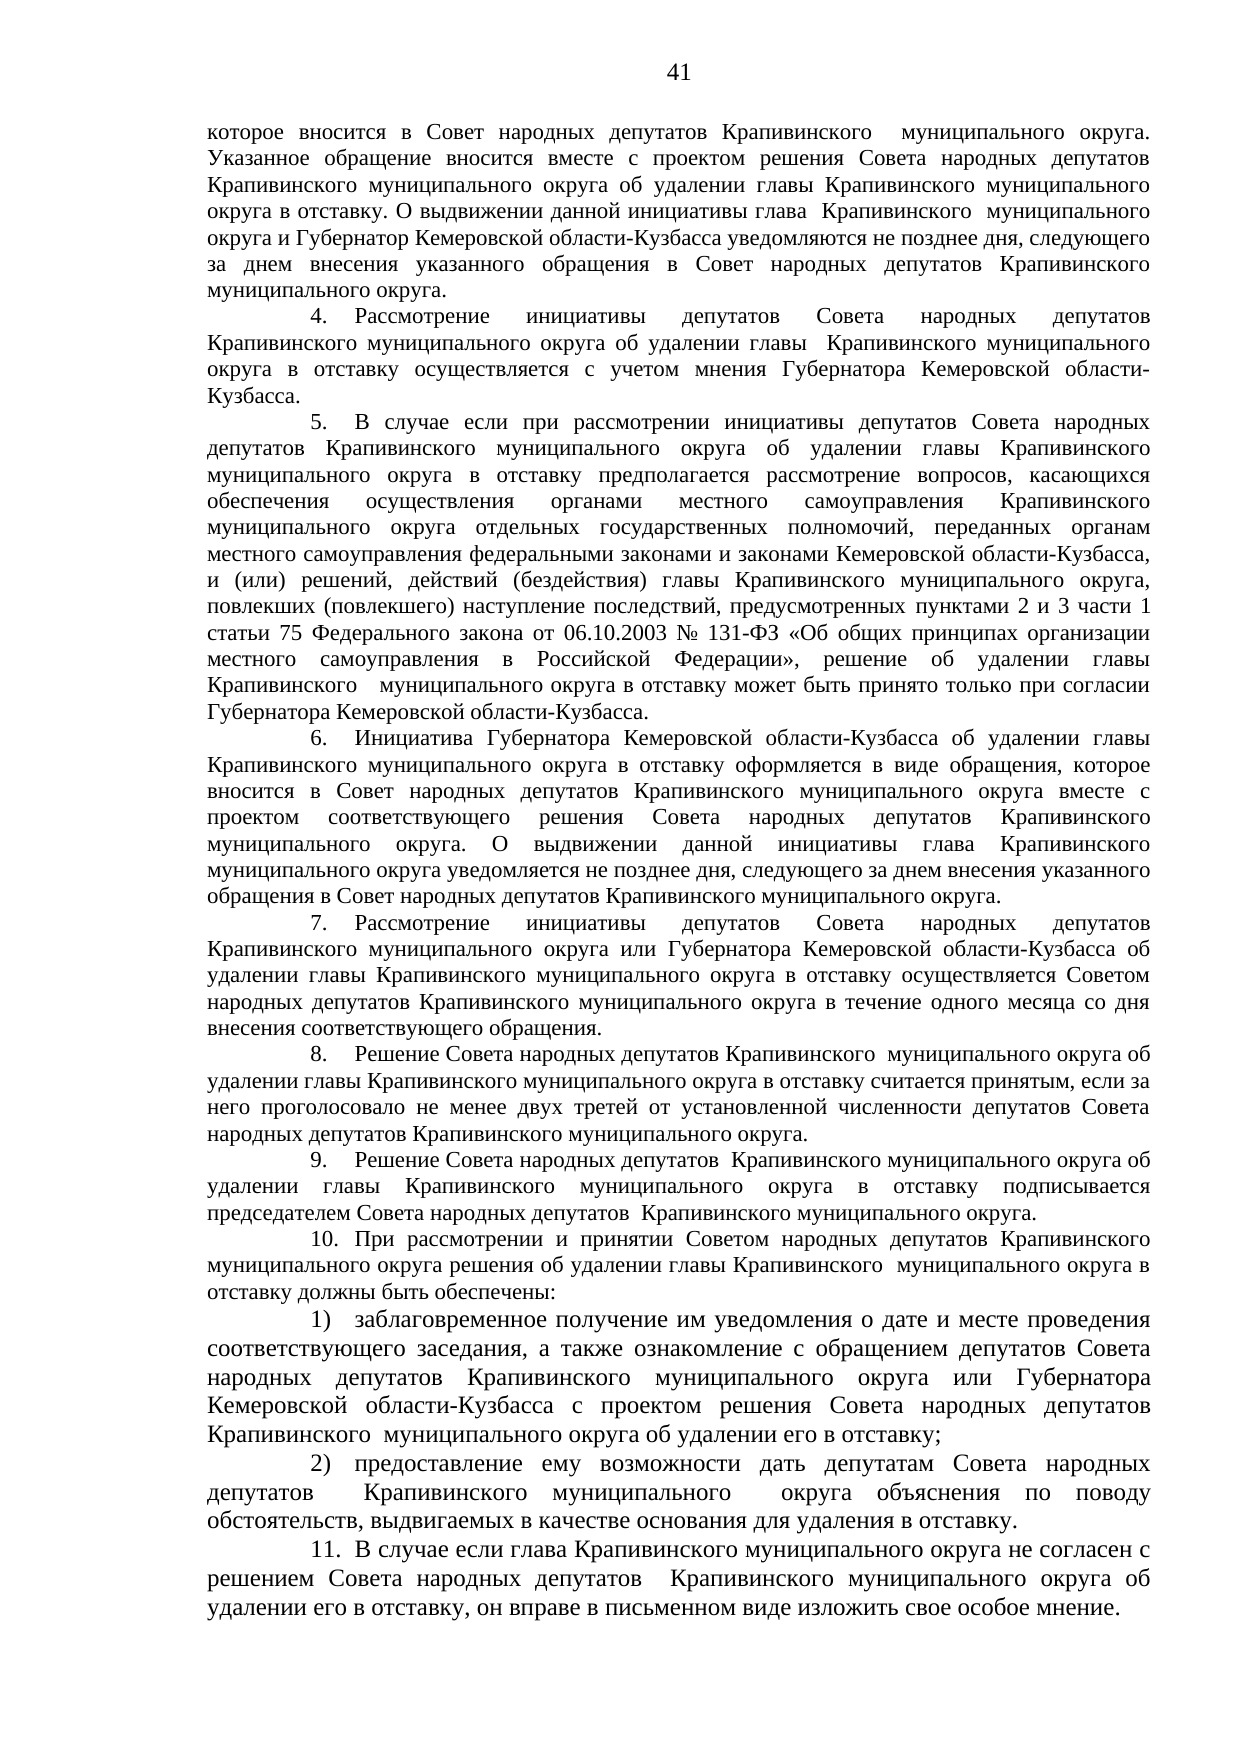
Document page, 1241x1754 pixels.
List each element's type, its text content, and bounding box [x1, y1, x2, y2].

list заблаговременное получение им уведомления о дате и месте проведения соответствующего заседания, а также ознакомление с обращением депутатов Совета народных депутатов Крапивинского муниципального округа или Губернатора Кемеровской области-Кузбасса с проектом решения Совета народных депутатов Крапивинского муниципального округа об удалении его в отставку; [207, 1304, 1152, 1448]
list Рассмотрение инициативы депутатов Совета народных депутатов Крапивинского муниципального округа об удалении главы Крапивинского муниципального округа в отставку осуществляется с учетом мнения Губернатора Кемеровской области-Кузбасса. [207, 303, 1152, 408]
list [207, 118, 1152, 303]
list предоставление ему возможности дать депутатам Совета народных депутатов Крапивинского муниципального округа объяснения по поводу обстоятельств, выдвигаемых в качестве основания для удаления в отставку. [207, 1448, 1152, 1534]
list В случае если при рассмотрении инициативы депутатов Совета народных депутатов Крапивинского муниципального округа об удалении главы Крапивинского муниципального округа в отставку предполагается рассмотрение вопросов, касающихся обеспечения осуществления органами местного самоуправления Крапивинского муниципального округа отдельных государственных полномочий, переданных органам местного самоуправления федеральными законами и законами Кемеровской области-Кузбасса, и (или) решений, действий (бездействия) главы Крапивинского муниципального округа, повлекших (повлекшего) наступление последствий, предусмотренных пунктами 2 и 3 части 1 статьи 75 Федерального закона от 06.10.2003 № 131-ФЗ «Об общих принципах организации местного самоуправления в Российской Федерации», решение об удалении главы Крапивинского муниципального округа в отставку может быть принято только при согласии Губернатора Кемеровской области-Кузбасса. [207, 408, 1152, 724]
list Решение Совета народных депутатов Крапивинского муниципального округа об удалении главы Крапивинского муниципального округа в отставку подписывается председателем Совета народных депутатов Крапивинского муниципального округа. [207, 1146, 1152, 1225]
list Решение Совета народных депутатов Крапивинского муниципального округа об удалении главы Крапивинского муниципального округа в отставку считается принятым, если за него проголосовало не менее двух третей от установленной численности депутатов Совета народных депутатов Крапивинского муниципального округа. [207, 1041, 1152, 1146]
list При рассмотрении и принятии Советом народных депутатов Крапивинского муниципального округа решения об удалении главы Крапивинского муниципального округа в отставку должны быть обеспечены: [207, 1225, 1152, 1304]
list Рассмотрение инициативы депутатов Совета народных депутатов Крапивинского муниципального округа или Губернатора Кемеровской области-Кузбасса об удалении главы Крапивинского муниципального округа в отставку осуществляется Советом народных депутатов Крапивинского муниципального округа в течение одного месяца со дня внесения соответствующего обращения. [207, 909, 1152, 1041]
list Инициатива Губернатора Кемеровской области-Кузбасса об удалении главы Крапивинского муниципального округа в отставку оформляется в виде обращения, которое вносится в Совет народных депутатов Крапивинского муниципального округа вместе с проектом соответствующего решения Совета народных депутатов Крапивинского муниципального округа. О выдвижении данной инициативы глава Крапивинского муниципального округа уведомляется не позднее дня, следующего за днем внесения указанного обращения в Совет народных депутатов Крапивинского муниципального округа. [207, 724, 1152, 909]
list В случае если глава Крапивинского муниципального округа не согласен с решением Совета народных депутатов Крапивинского муниципального округа об удалении его в отставку, он вправе в письменном виде изложить свое особое мнение. [207, 1534, 1152, 1620]
